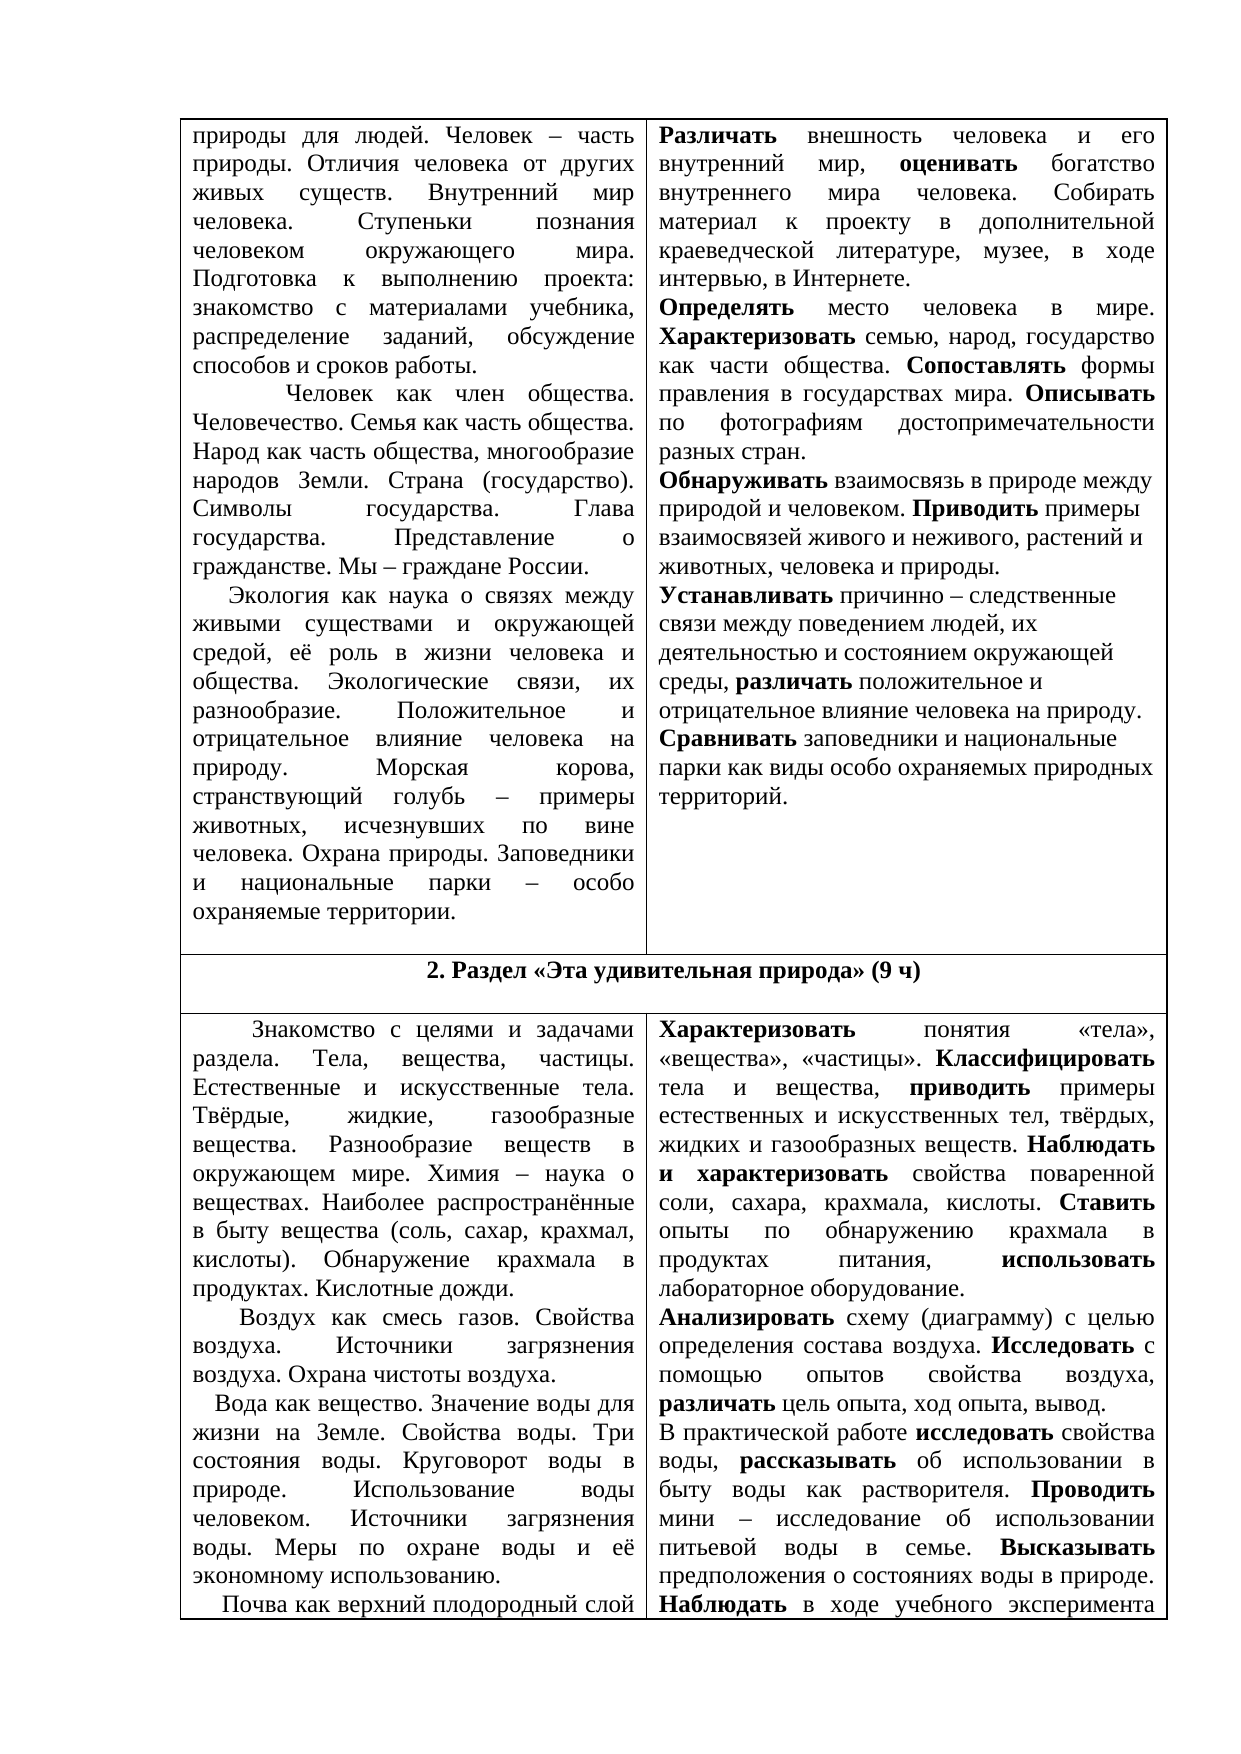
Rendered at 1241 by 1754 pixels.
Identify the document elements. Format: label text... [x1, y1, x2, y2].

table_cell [647, 120, 1166, 953]
table_cell 2. Раздел «Эта удивительная природа» (9 ч) [181, 955, 1166, 1012]
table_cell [647, 1014, 1166, 1618]
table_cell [181, 1014, 646, 1618]
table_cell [181, 120, 646, 953]
